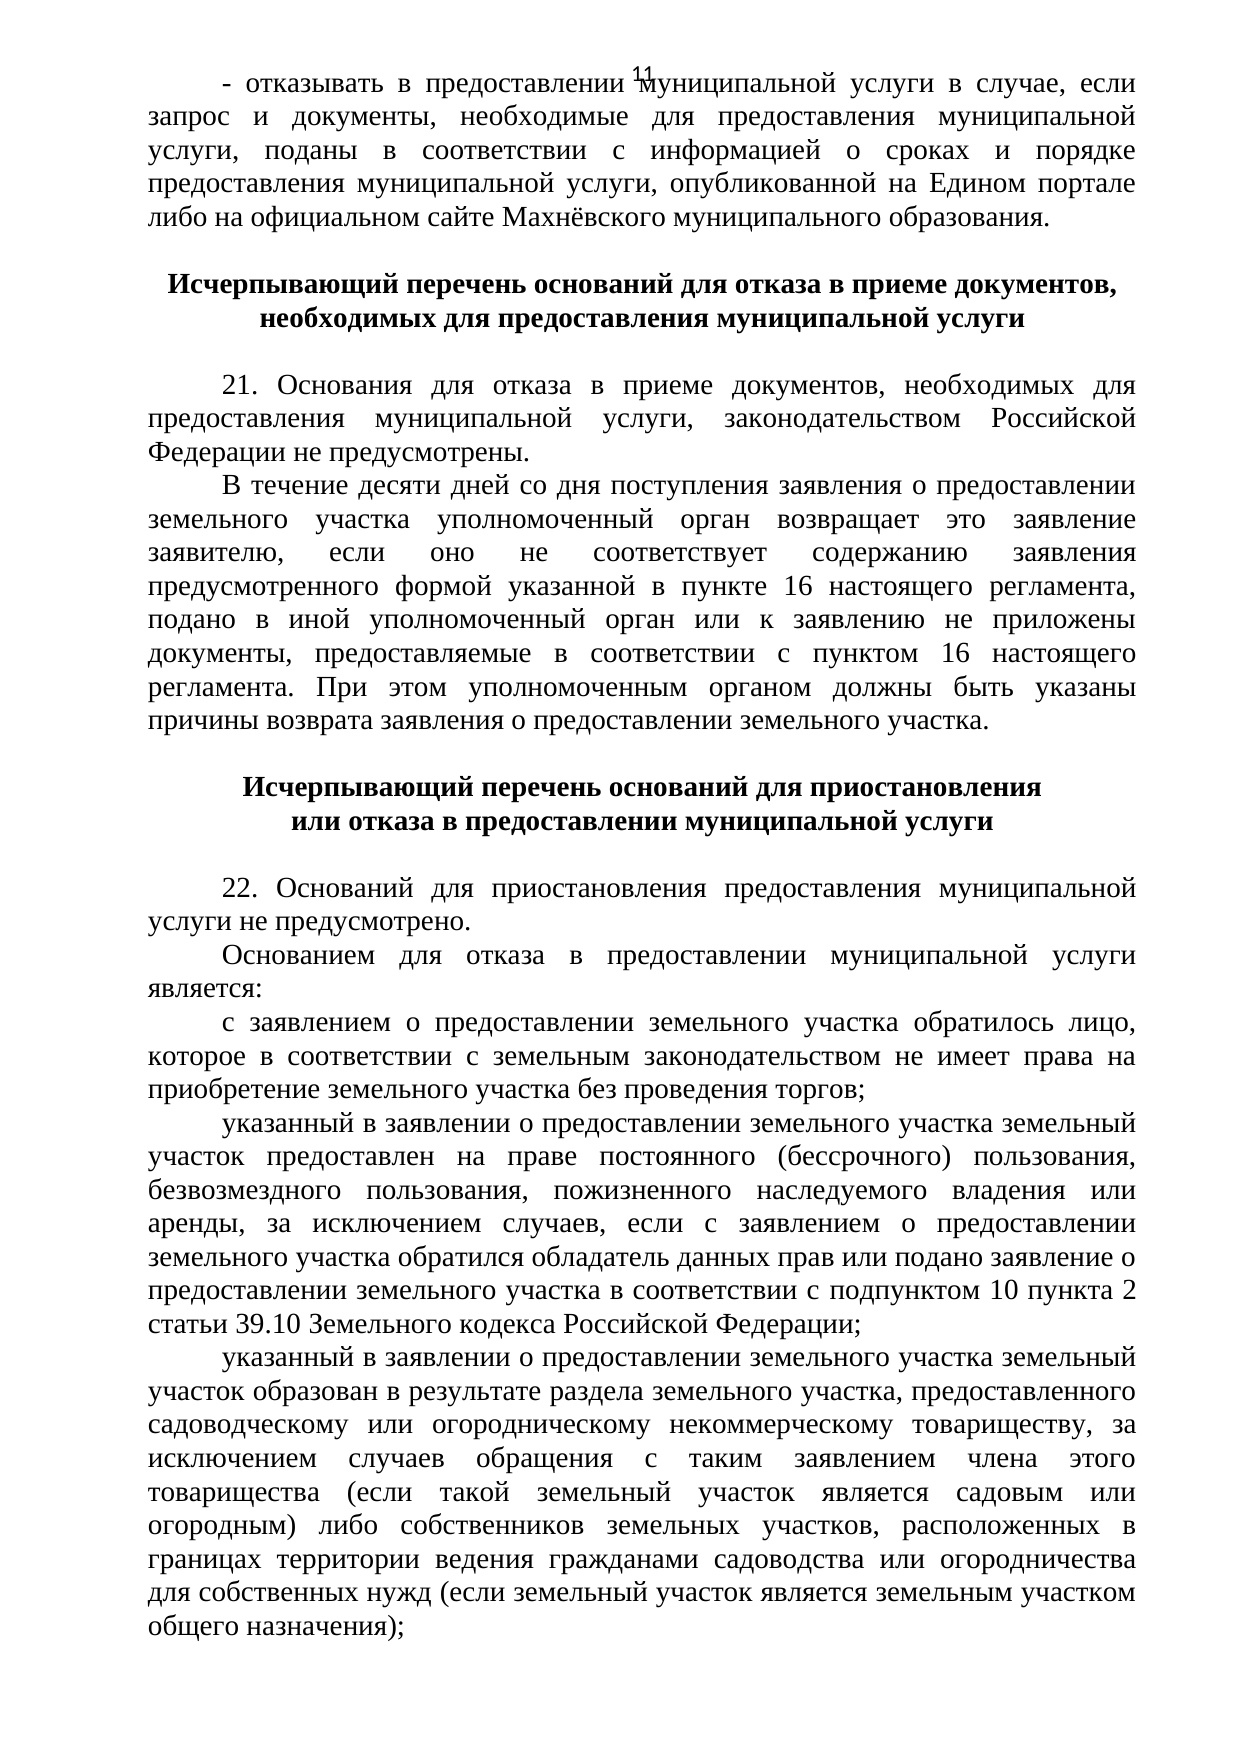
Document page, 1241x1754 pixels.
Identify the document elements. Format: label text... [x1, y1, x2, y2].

text 21. Основания для отказа в приеме документов, необходимых для предоставления муниципальной услуги, законодательством Российской Федерации не предусмотрены. [148, 367, 1137, 467]
text указанный в заявлении о предоставлении земельного участка земельный участок предоставлен на праве постоянного (бессрочного) пользования, безвозмездного пользования, пожизненного наследуемого владения или аренды, за исключением случаев, если с заявлением о предоставлении земельного участка обратился обладатель данных прав или подано заявление о предоставлении земельного участка в соответствии с подпунктом 10 пункта 2 статьи 39.10 Земельного кодекса Российской Федерации; [148, 1105, 1137, 1339]
text 22. Оснований для приостановления предоставления муниципальной услуги не предусмотрено. [148, 870, 1137, 937]
text Основанием для отказа в предоставлении муниципальной услуги является: [148, 937, 1137, 1004]
text с заявлением о предоставлении земельного участка обратилось лицо, которое в соответствии с земельным законодательством не имеет права на приобретение земельного участка без проведения торгов; [148, 1004, 1137, 1105]
text В течение десяти дней со дня поступления заявления о предоставлении земельного участка уполномоченный орган возвращает это заявление заявителю, если оно не соответствует содержанию заявления предусмотренного формой указанной в пункте 16 настоящего регламента, подано в иной уполномоченный орган или к заявлению не приложены документы, предоставляемые в соответствии с пунктом 16 настоящего регламента. При этом уполномоченным органом должны быть указаны причины возврата заявления о предоставлении земельного участка. [148, 467, 1137, 736]
text указанный в заявлении о предоставлении земельного участка земельный участок образован в результате раздела земельного участка, предоставленного садоводческому или огородническому некоммерческому товариществу, за исключением случаев обращения с таким заявлением члена этого товарищества (если такой земельный участок является садовым или огородным) либо собственников земельных участков, расположенных в границах территории ведения гражданами садоводства или огородничества для собственных нужд (если земельный участок является земельным участком общего назначения); [148, 1339, 1137, 1641]
text или отказа в предоставлении муниципальной услуги [148, 803, 1137, 836]
text Исчерпывающий перечень оснований для приостановления [148, 769, 1137, 803]
text - отказывать в предоставлении муниципальной услуги в случае, если запрос и документы, необходимые для предоставления муниципальной услуги, поданы в соответствии с информацией о сроках и порядке предоставления муниципальной услуги, опубликованной на Едином портале либо на официальном сайте Махнёвского муниципального образования. [148, 65, 1137, 233]
text Исчерпывающий перечень оснований для отказа в приеме документов, необходимых для предоставления муниципальной услуги [148, 266, 1137, 333]
